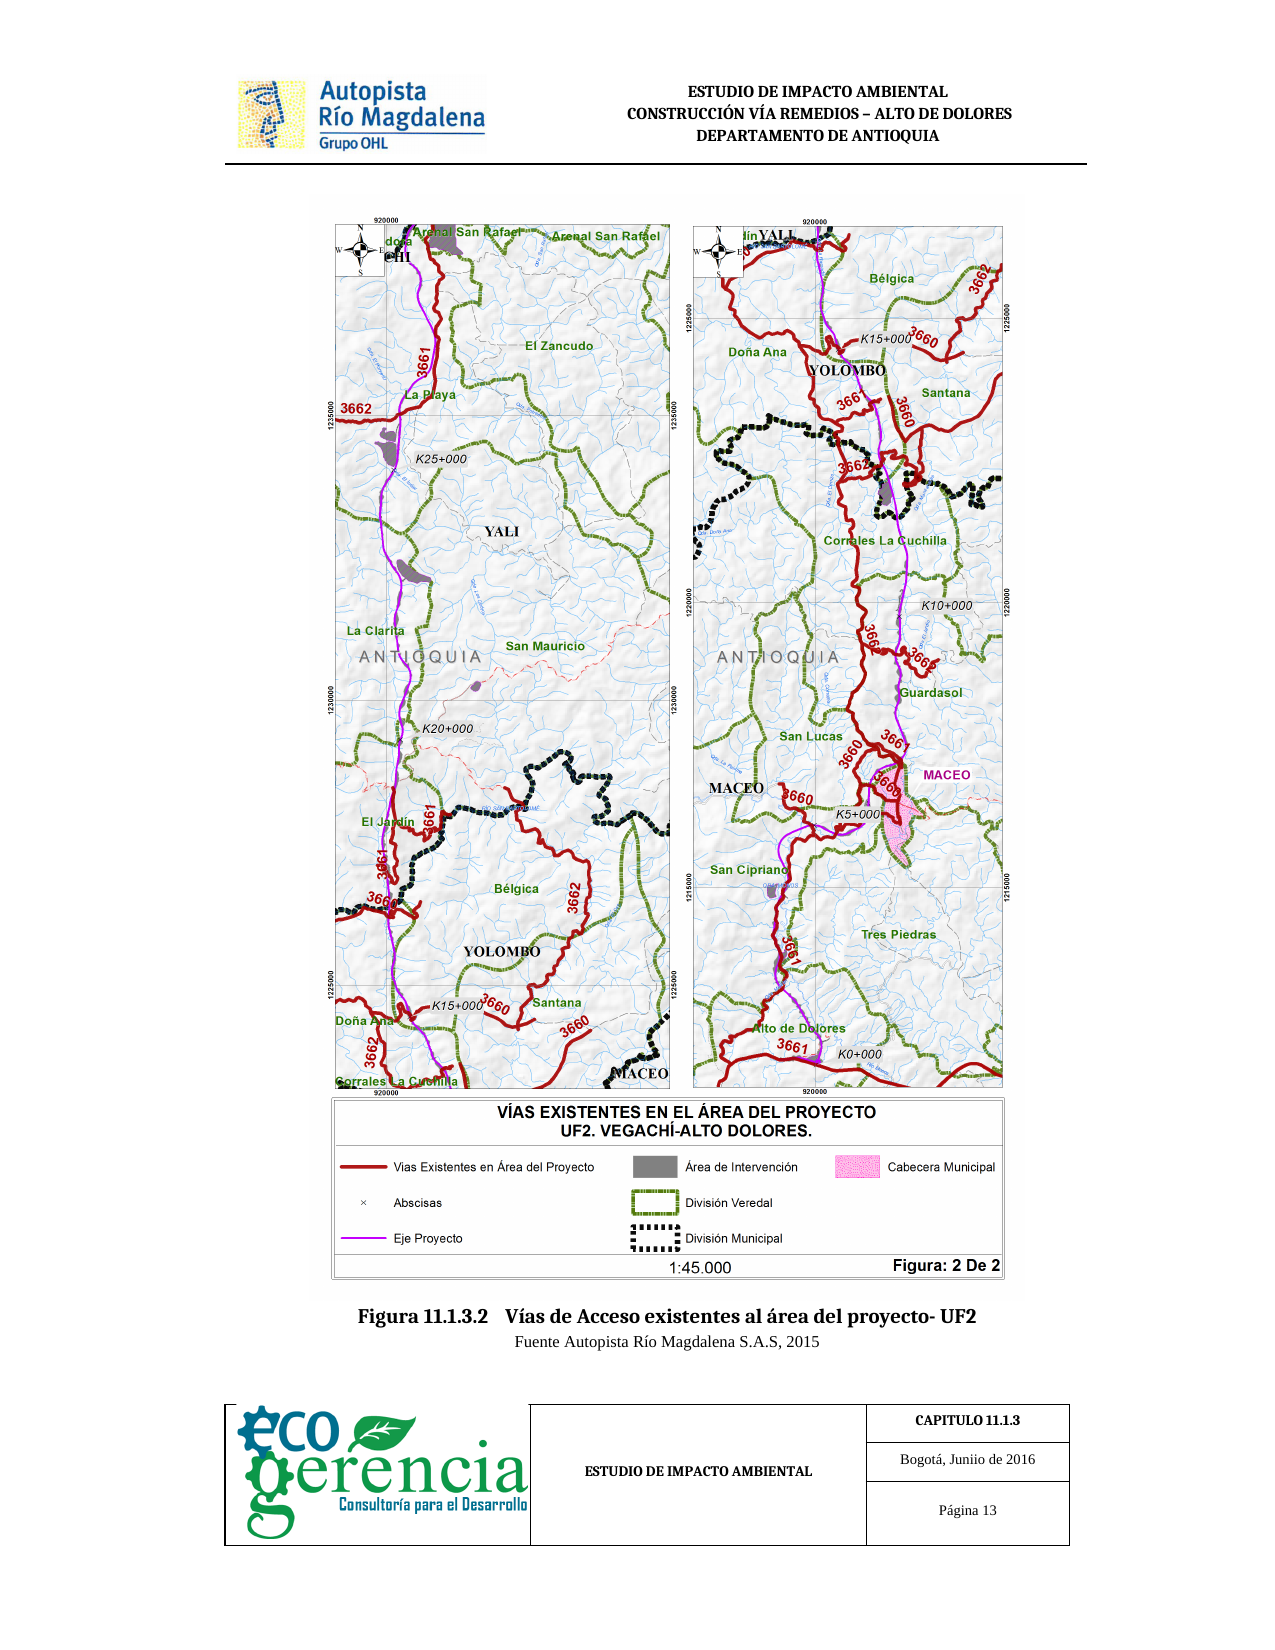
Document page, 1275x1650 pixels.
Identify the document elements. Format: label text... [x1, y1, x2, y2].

table_header [291, 194, 1043, 1304]
picture [236, 74, 488, 154]
picture [309, 194, 1025, 1301]
picture [236, 1404, 529, 1540]
text Fuente Autopista Río Magdalena S.A.S, 2015 [236, 1332, 1098, 1351]
